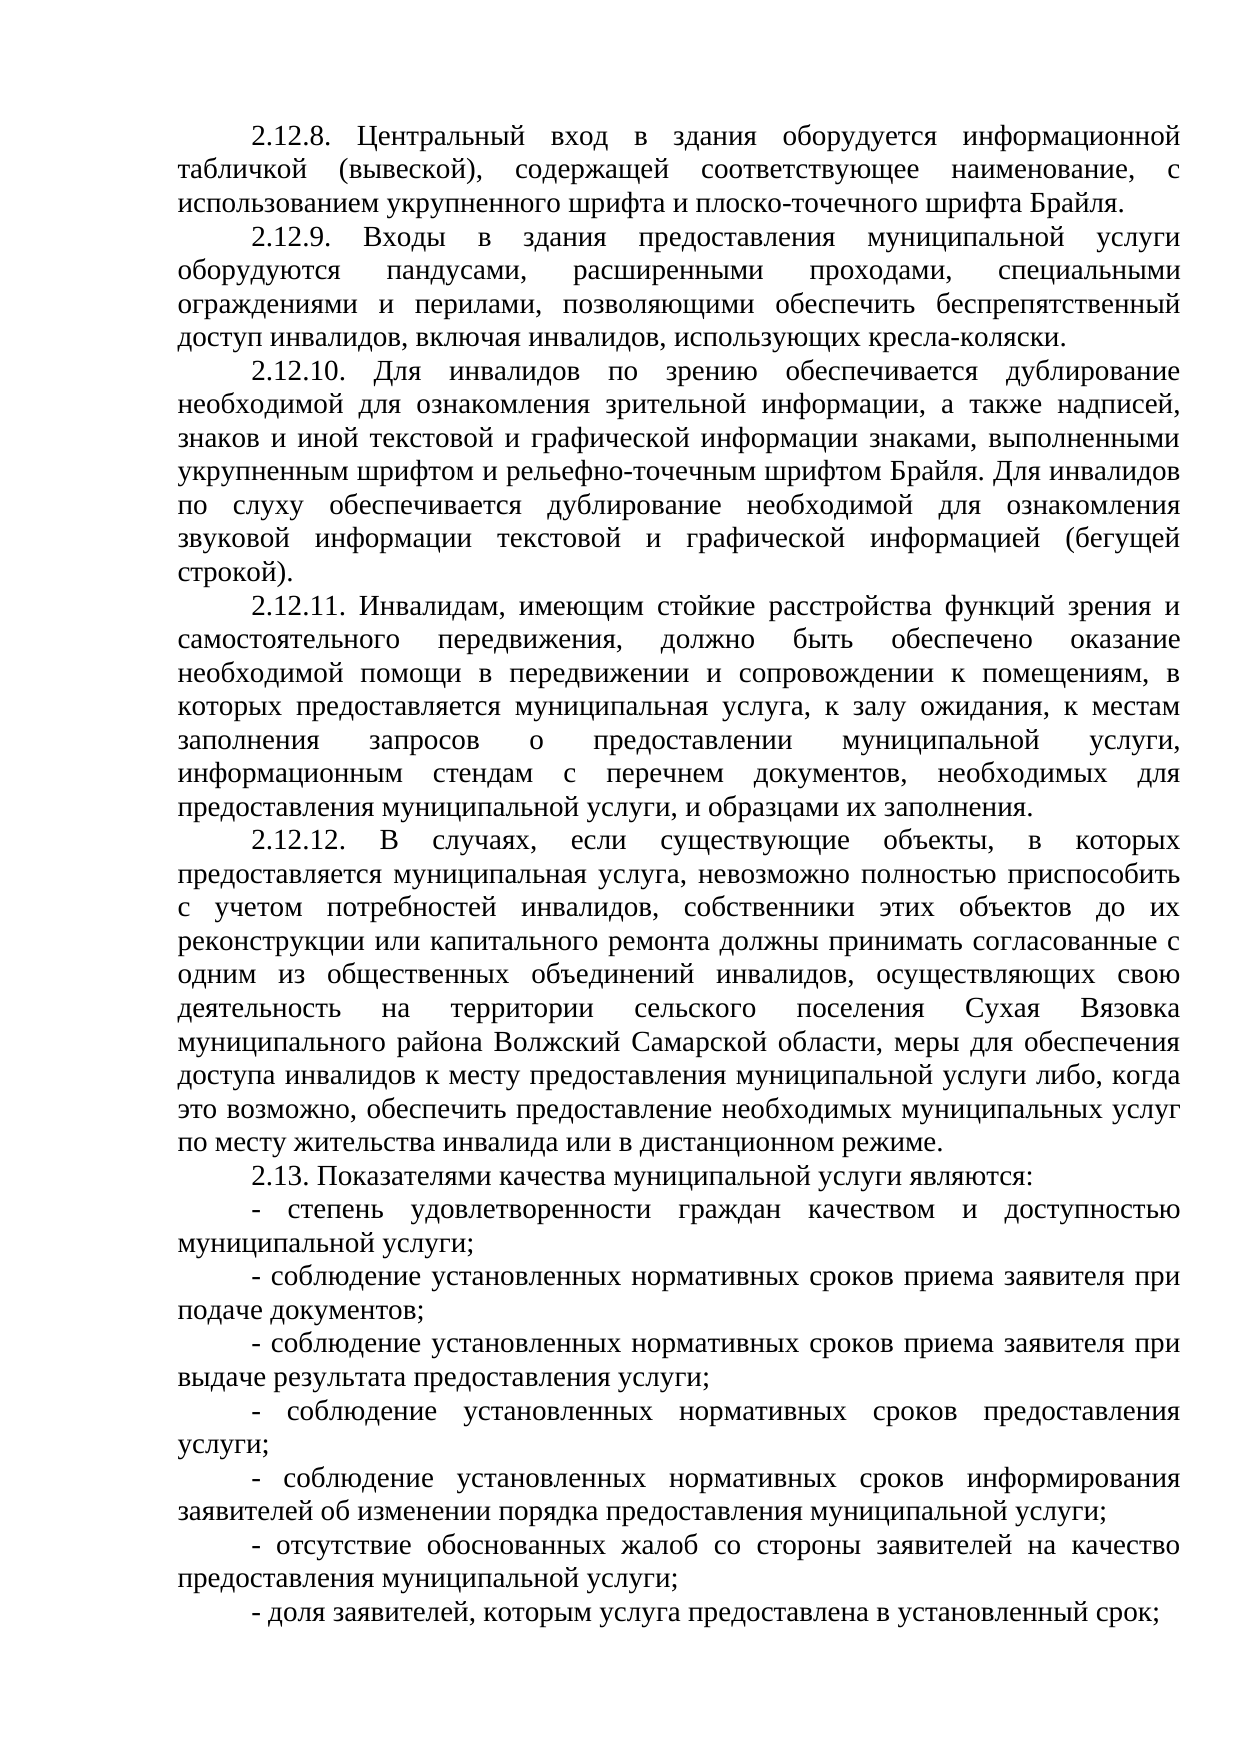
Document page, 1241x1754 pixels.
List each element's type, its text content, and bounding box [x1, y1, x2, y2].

text - соблюдение установленных нормативных сроков приема заявителя при подаче документов; [177, 1258, 1181, 1326]
text - степень удовлетворенности граждан качеством и доступностью муниципальной услуги; [177, 1191, 1181, 1258]
text - доля заявителей, которым услуга предоставлена в установленный срок; [177, 1594, 1181, 1627]
text 2.12.10. Для инвалидов по зрению обеспечивается дублирование необходимой для ознакомления зрительной информации, а также надписей, знаков и иной текстовой и графической информации знаками, выполненными укрупненным шрифтом и рельефно-точечным шрифтом Брайля. Для инвалидов по слуху обеспечивается дублирование необходимой для ознакомления звуковой информации текстовой и графической информацией (бегущей строкой). [177, 353, 1181, 588]
text - отсутствие обоснованных жалоб со стороны заявителей на качество предоставления муниципальной услуги; [177, 1527, 1181, 1594]
text - соблюдение установленных нормативных сроков информирования заявителей об изменении порядка предоставления муниципальной услуги; [177, 1460, 1181, 1527]
text - соблюдение установленных нормативных сроков приема заявителя при выдаче результата предоставления услуги; [177, 1326, 1181, 1393]
text - соблюдение установленных нормативных сроков предоставления услуги; [177, 1393, 1181, 1460]
text 2.12.9. Входы в здания предоставления муниципальной услуги оборудуются пандусами, расширенными проходами, специальными ограждениями и перилами, позволяющими обеспечить беспрепятственный доступ инвалидов, включая инвалидов, использующих кресла-коляски. [177, 219, 1181, 353]
text 2.12.8. Центральный вход в здания оборудуется информационной табличкой (вывеской), содержащей соответствующее наименование, с использованием укрупненного шрифта и плоско-точечного шрифта Брайля. [177, 118, 1181, 219]
text 2.12.12. В случаях, если существующие объекты, в которых предоставляется муниципальная услуга, невозможно полностью приспособить с учетом потребностей инвалидов, собственники этих объектов до их реконструкции или капитального ремонта должны принимать согласованные с одним из общественных объединений инвалидов, осуществляющих свою деятельность на территории сельского поселения Сухая Вязовка муниципального района Волжский Самарской области, меры для обеспечения доступа инвалидов к месту предоставления муниципальной услуги либо, когда это возможно, обеспечить предоставление необходимых муниципальных услуг по месту жительства инвалида или в дистанционном режиме. [177, 822, 1181, 1158]
text 2.13. Показателями качества муниципальной услуги являются: [177, 1158, 1181, 1191]
text 2.12.11. Инвалидам, имеющим стойкие расстройства функций зрения и самостоятельного передвижения, должно быть обеспечено оказание необходимой помощи в передвижении и сопровождении к помещениям, в которых предоставляется муниципальная услуга, к залу ожидания, к местам заполнения запросов о предоставлении муниципальной услуги, информационным стендам с перечнем документов, необходимых для предоставления муниципальной услуги, и образцами их заполнения. [177, 588, 1181, 822]
